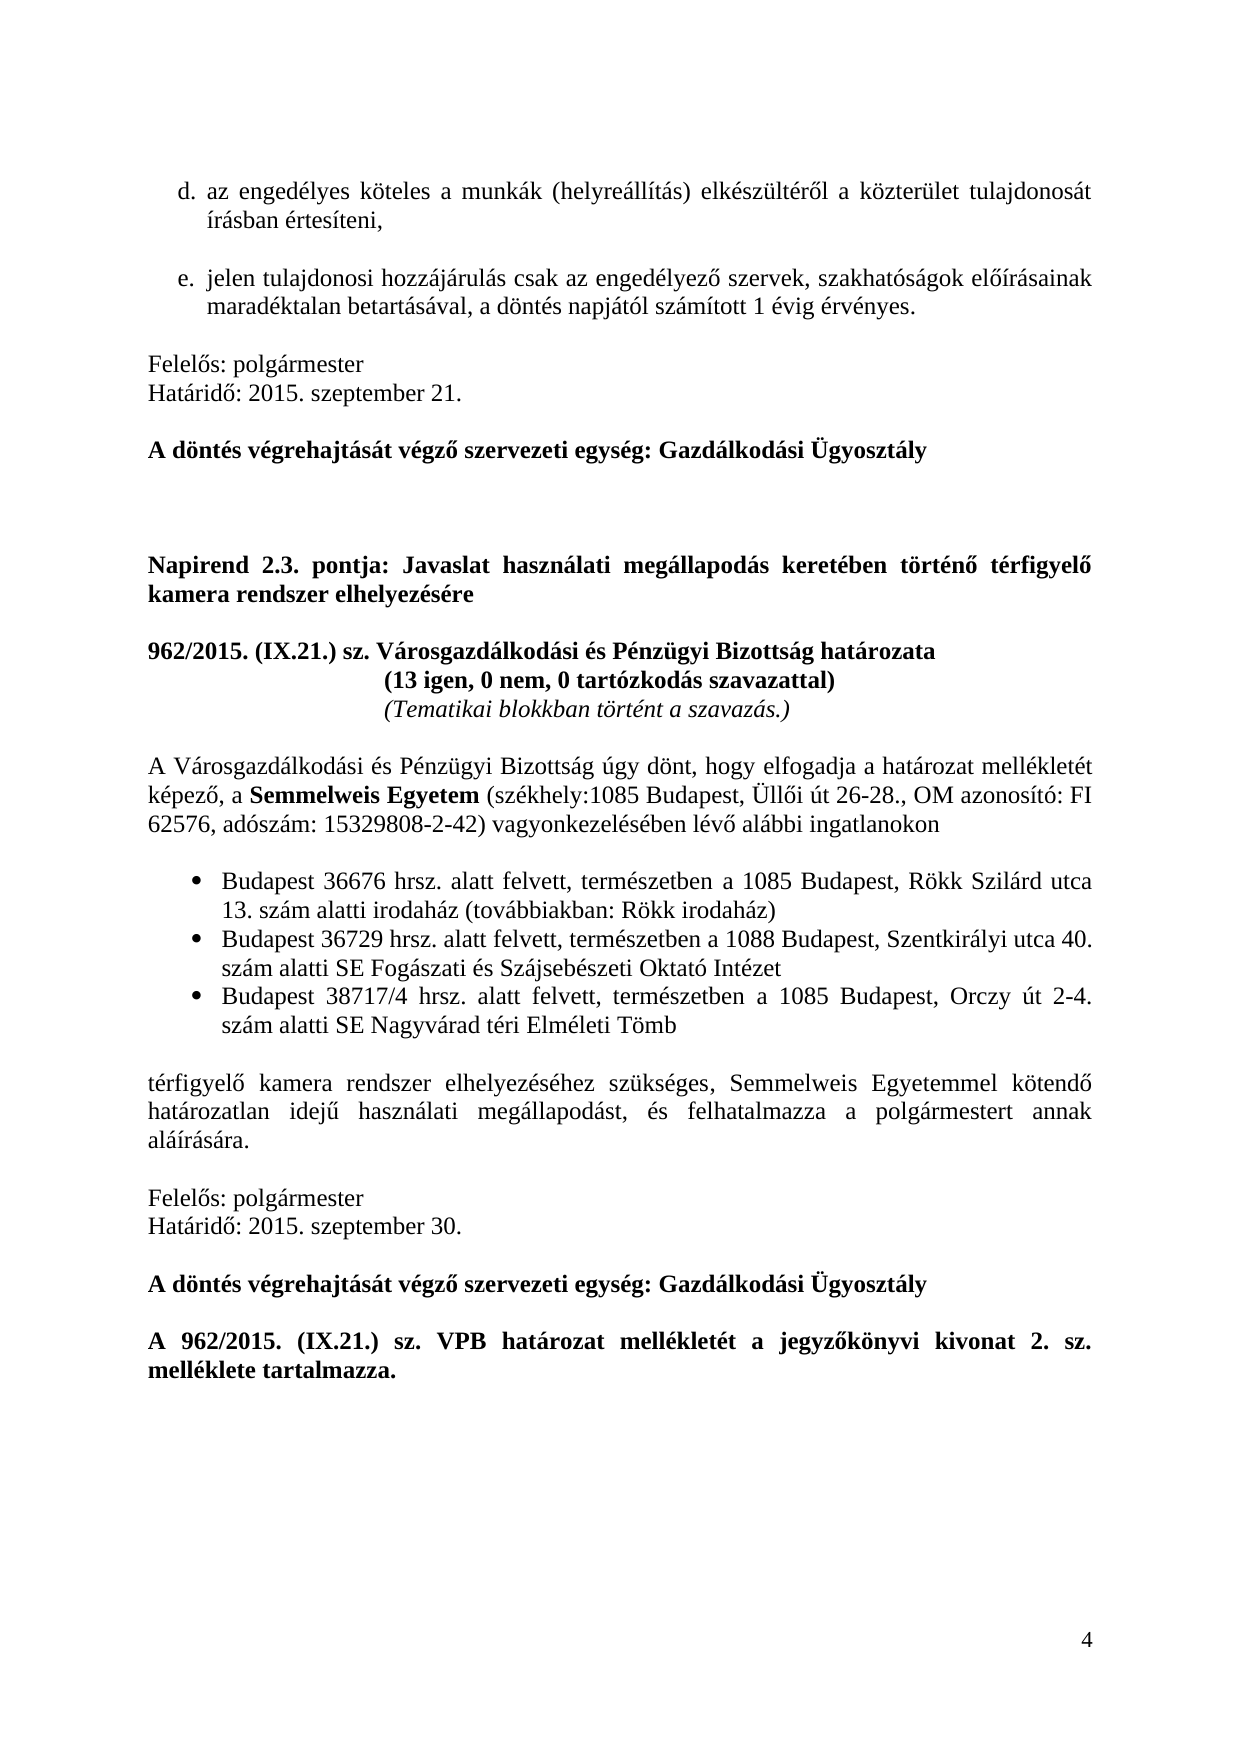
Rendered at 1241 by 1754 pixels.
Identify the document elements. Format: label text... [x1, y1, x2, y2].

text 962/2015. (IX.21.) sz. Városgazdálkodási és Pénzügyi Bizottság határozata [148, 636, 1093, 665]
text térfigyelő kamera rendszer elhelyezéséhez szükséges, Semmelweis Egyetemmel kötendő határozatlan idejű használati megállapodást, és felhatalmazza a polgármestert annak aláírására. [148, 1068, 1093, 1154]
text (Tematikai blokkban történt a szavazás.) [384, 694, 1093, 723]
text A döntés végrehajtását végző szervezeti egység: Gazdálkodási Ügyosztály [148, 1269, 1093, 1298]
text Határidő: 2015. szeptember 30. [148, 1211, 1093, 1240]
text A Városgazdálkodási és Pénzügyi Bizottság úgy dönt, hogy elfogadja a határozat mellékletét képező, a Semmelweis Egyetem (székhely:1085 Budapest, Üllői út 26-28., OM azonosító: FI 62576, adószám: 15329808-2-42) vagyonkezelésében lévő alábbi ingatlanokon [148, 751, 1093, 838]
list jelen tulajdonosi hozzájárulás csak az engedélyező szervek, szakhatóságok előírásainak maradéktalan betartásával, a döntés napjától számított 1 évig érvényes. [177, 263, 1093, 320]
text Felelős: polgármester [148, 349, 1093, 378]
text Határidő: 2015. szeptember 21. [148, 378, 1093, 406]
list Budapest 38717/4 hrsz. alatt felvett, természetben a 1085 Budapest, Orczy út 2-4. szám alatti SE Nagyvárad téri Elméleti Tömb [192, 981, 1093, 1039]
list az engedélyes köteles a munkák (helyreállítás) elkészültéről a közterület tulajdonosát írásban értesíteni, [177, 176, 1093, 234]
text Felelős: polgármester [148, 1183, 1093, 1211]
text A 962/2015. (IX.21.) sz. VPB határozat mellékletét a jegyzőkönyvi kivonat 2. sz. melléklete tartalmazza. [148, 1326, 1093, 1384]
text (13 igen, 0 nem, 0 tartózkodás szavazattal) [384, 665, 1093, 694]
text A döntés végrehajtását végző szervezeti egység: Gazdálkodási Ügyosztály [148, 435, 1093, 464]
list Budapest 36729 hrsz. alatt felvett, természetben a 1088 Budapest, Szentkirályi utca 40. szám alatti SE Fogászati és Szájsebészeti Oktató Intézet [192, 924, 1093, 981]
text Napirend 2.3. pontja: Javaslat használati megállapodás keretében történő térfigyelő kamera rendszer elhelyezésére [148, 550, 1093, 608]
list Budapest 36676 hrsz. alatt felvett, természetben a 1085 Budapest, Rökk Szilárd utca 13. szám alatti irodaház (továbbiakban: Rökk irodaház) [192, 866, 1093, 924]
